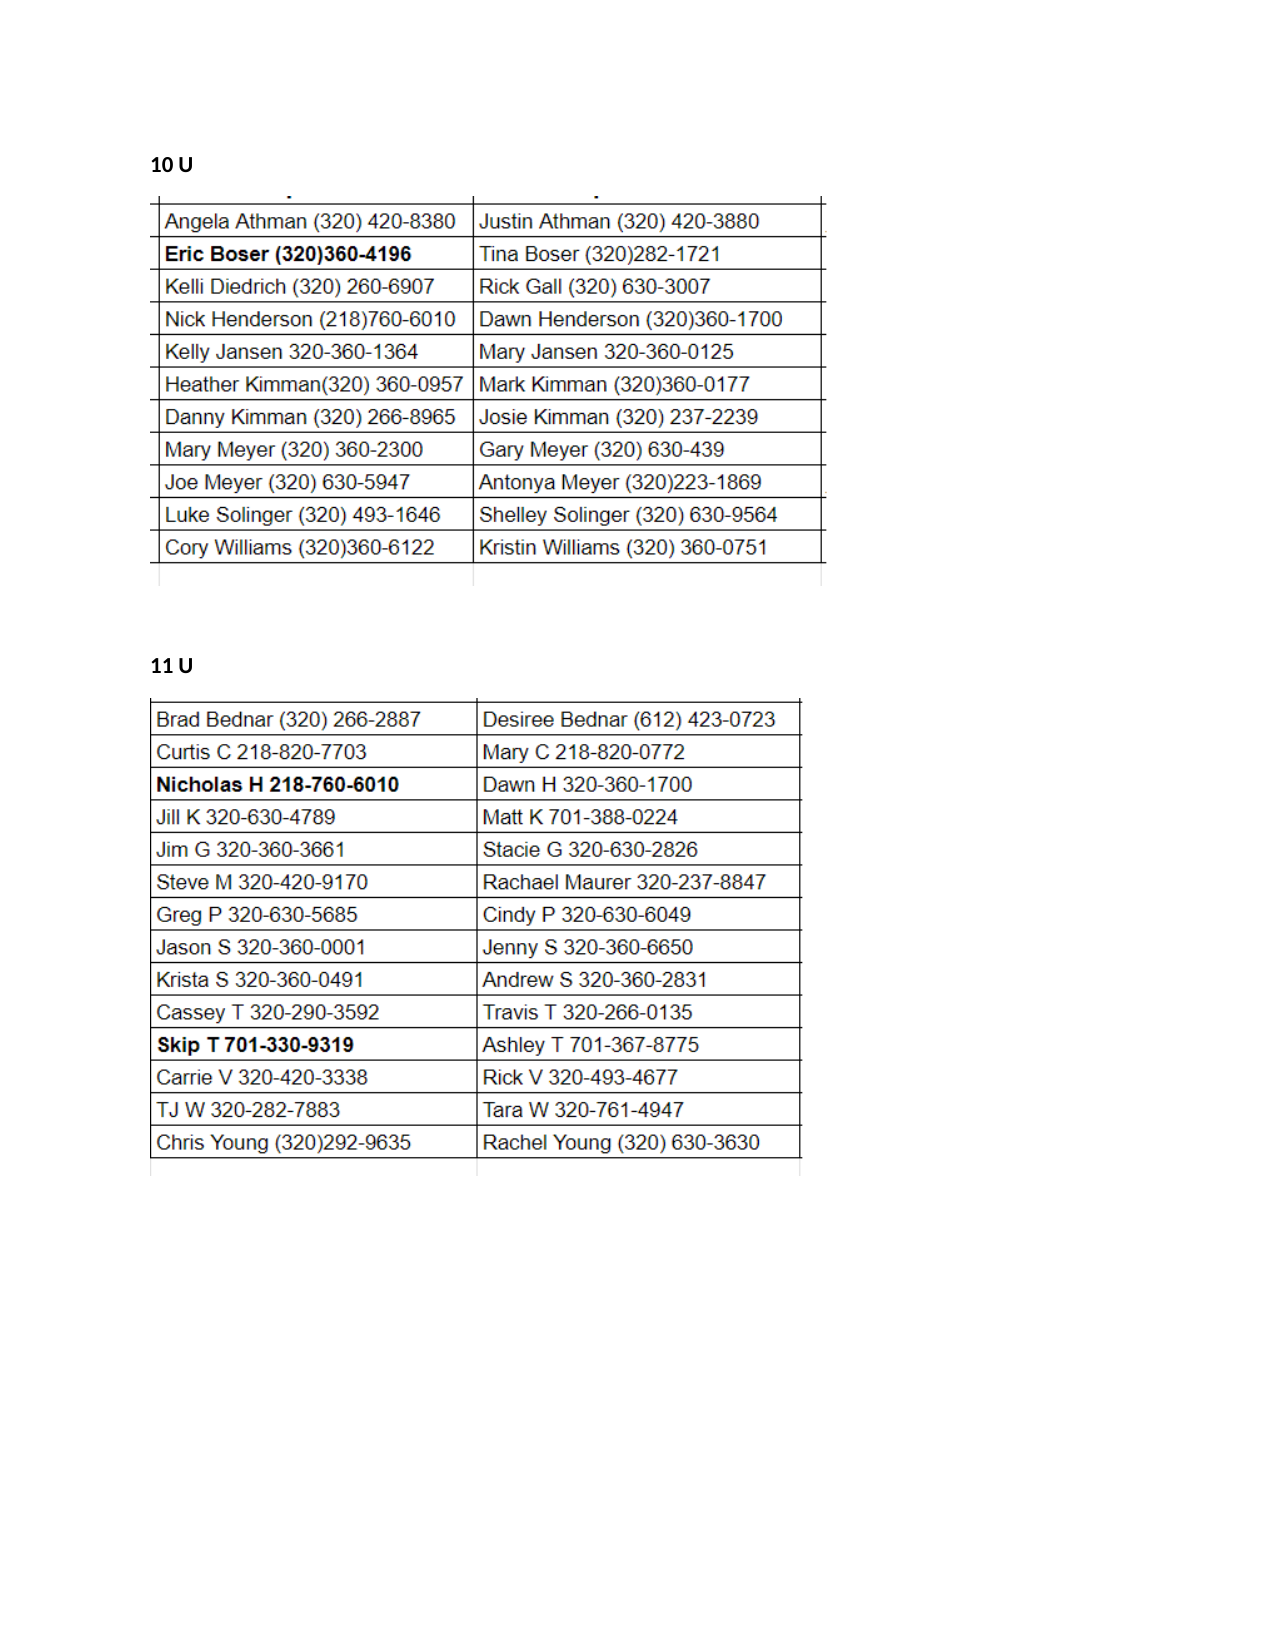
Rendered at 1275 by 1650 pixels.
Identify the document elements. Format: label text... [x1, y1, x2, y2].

text 10 U [150, 150, 1125, 178]
text 11 U [150, 651, 1125, 679]
picture [150, 196, 827, 586]
picture [150, 698, 803, 1176]
